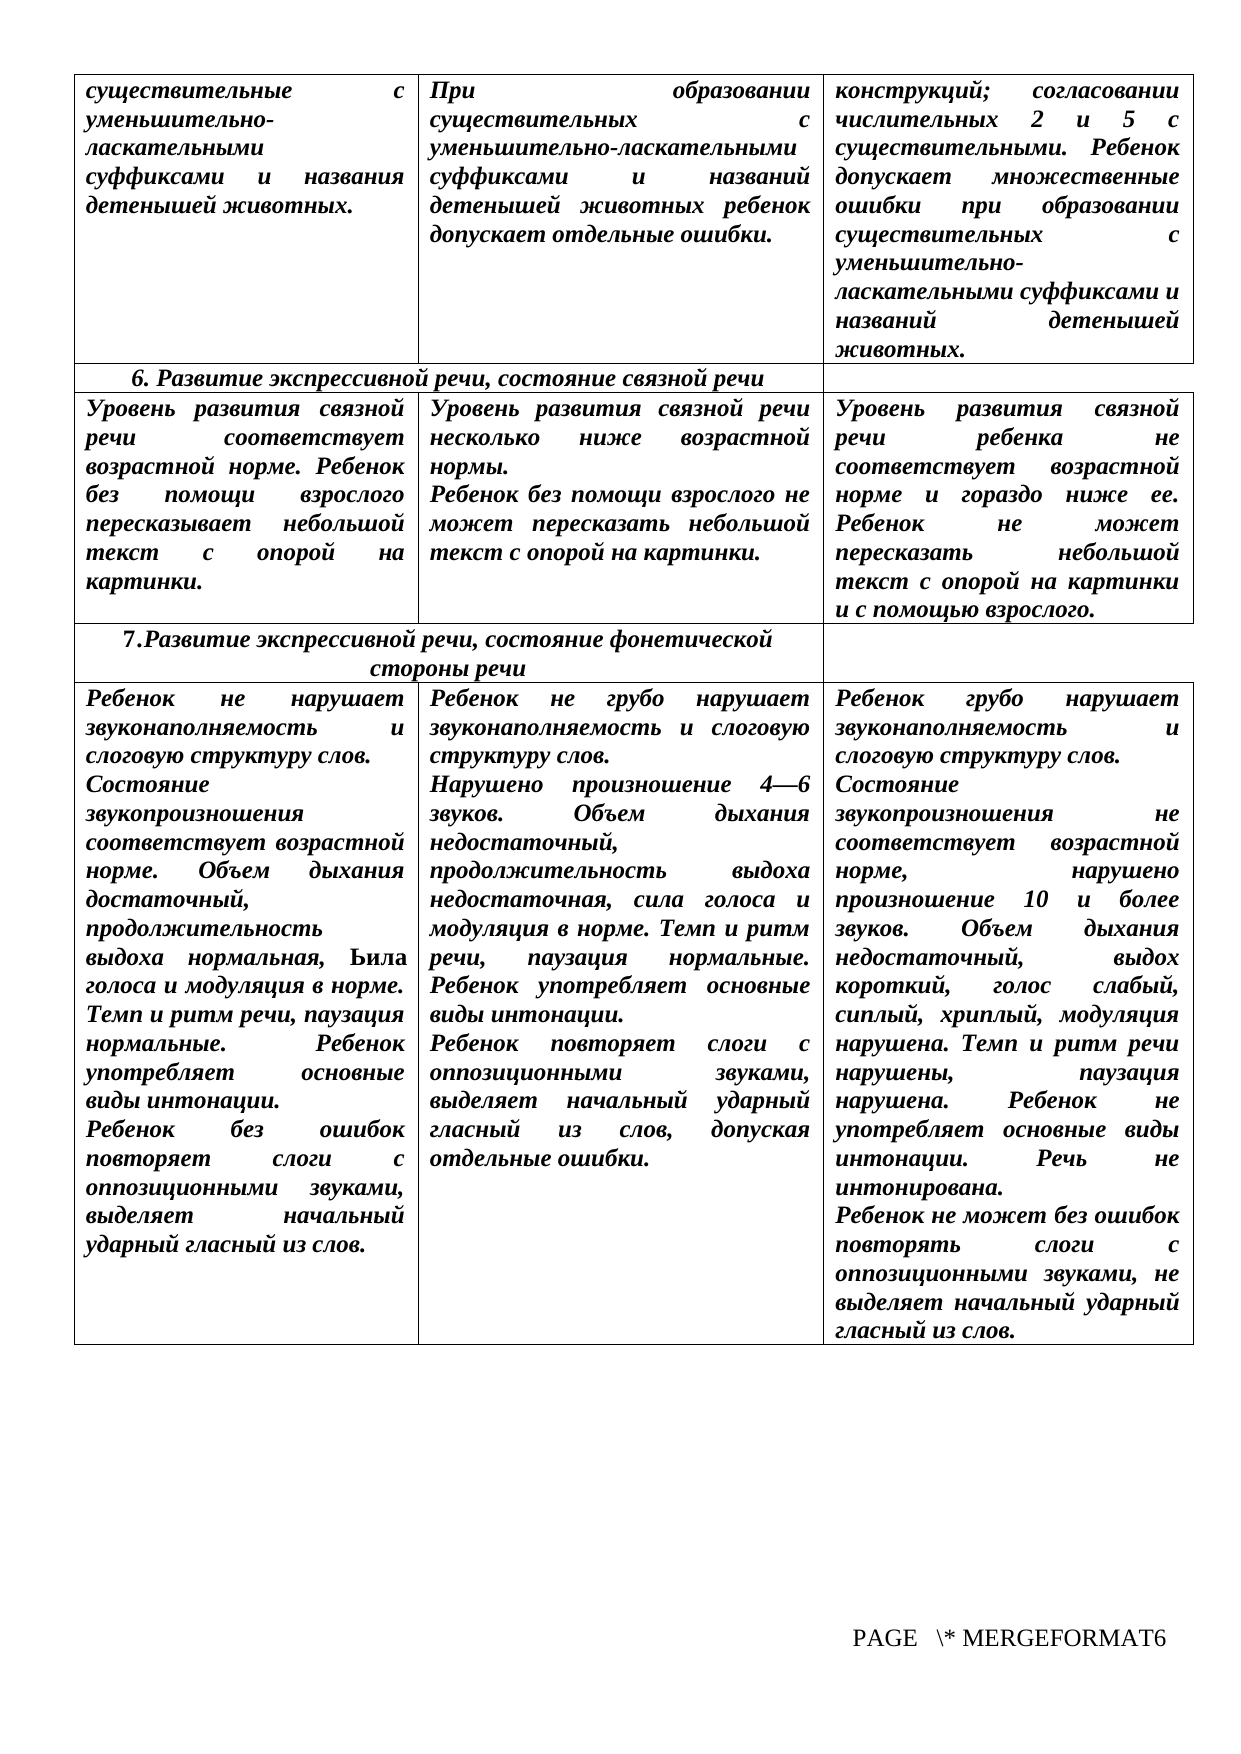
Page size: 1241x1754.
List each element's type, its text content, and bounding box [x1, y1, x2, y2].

table_cell 7.Развитие экспрессивной речи, состояние фонетической стороны речи [75, 624, 823, 682]
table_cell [75, 75, 418, 362]
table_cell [824, 75, 1193, 362]
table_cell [419, 75, 823, 362]
table_cell Уровень развития связной речи соответствует возрастной норме. Ребенок без помощи взрослого пересказывает небольшой текст с опорой на картинки. [75, 393, 418, 623]
table_cell Уровень развития связной речи несколько ниже возрастной нормы. Ребенок без помощи взрослого не может пересказать небольшой текст с опорой на картинки. [419, 393, 823, 623]
table_cell Ребенок не грубо нарушает звуконаполняемость и слоговую структуру слов. Нарушено произношение 4—6 звуков. Объем дыхания недостаточный, продолжительность выдоха недостаточная, сила голоса и модуляция в норме. Темп и ритм речи, паузация нормальные. Ребенок употребляет основные виды интонации. Ребенок повторяет слоги с оппозиционными звуками, выделяет начальный ударный гласный из слов, допуская отдельные ошибки. [419, 683, 823, 1344]
table_cell Уровень развития связной речи ребенка не соответствует возрастной норме и гораздо ниже ее. Ребенок не может пересказать небольшой текст с опорой на картинки и с помощью взрослого. [824, 393, 1193, 623]
table_cell Ребенок грубо нарушает звуконаполняемость и слоговую структуру слов. Состояние звукопроизношения не соответствует возрастной норме, нарушено произношение 10 и более звуков. Объем дыхания недостаточный, выдох короткий, голос слабый, сиплый, хриплый, модуляция нарушена. Темп и ритм речи нарушены, паузация нарушена. Ребенок не употребляет основные виды интонации. Речь не интонирована. Ребенок не может без ошибок повторять слоги с оппозиционными звуками, не выделяет начальный ударный гласный из слов. [824, 683, 1193, 1344]
table_cell Ребенок не нарушает звуконаполняемость и слоговую структуру слов. Состояние звукопроизношения соответствует возрастной норме. Объем дыхания достаточный, продолжительность выдоха нормальная, Ьила голоса и модуляция в норме. Темп и ритм речи, паузация нормальные. Ребенок употребляет основные виды интонации. Ребенок без ошибок повторяет слоги с оппозиционными звуками, выделяет начальный ударный гласный из слов. [75, 683, 418, 1344]
table_cell 6. Развитие экспрессивной речи, состояние связной речи [75, 364, 823, 392]
